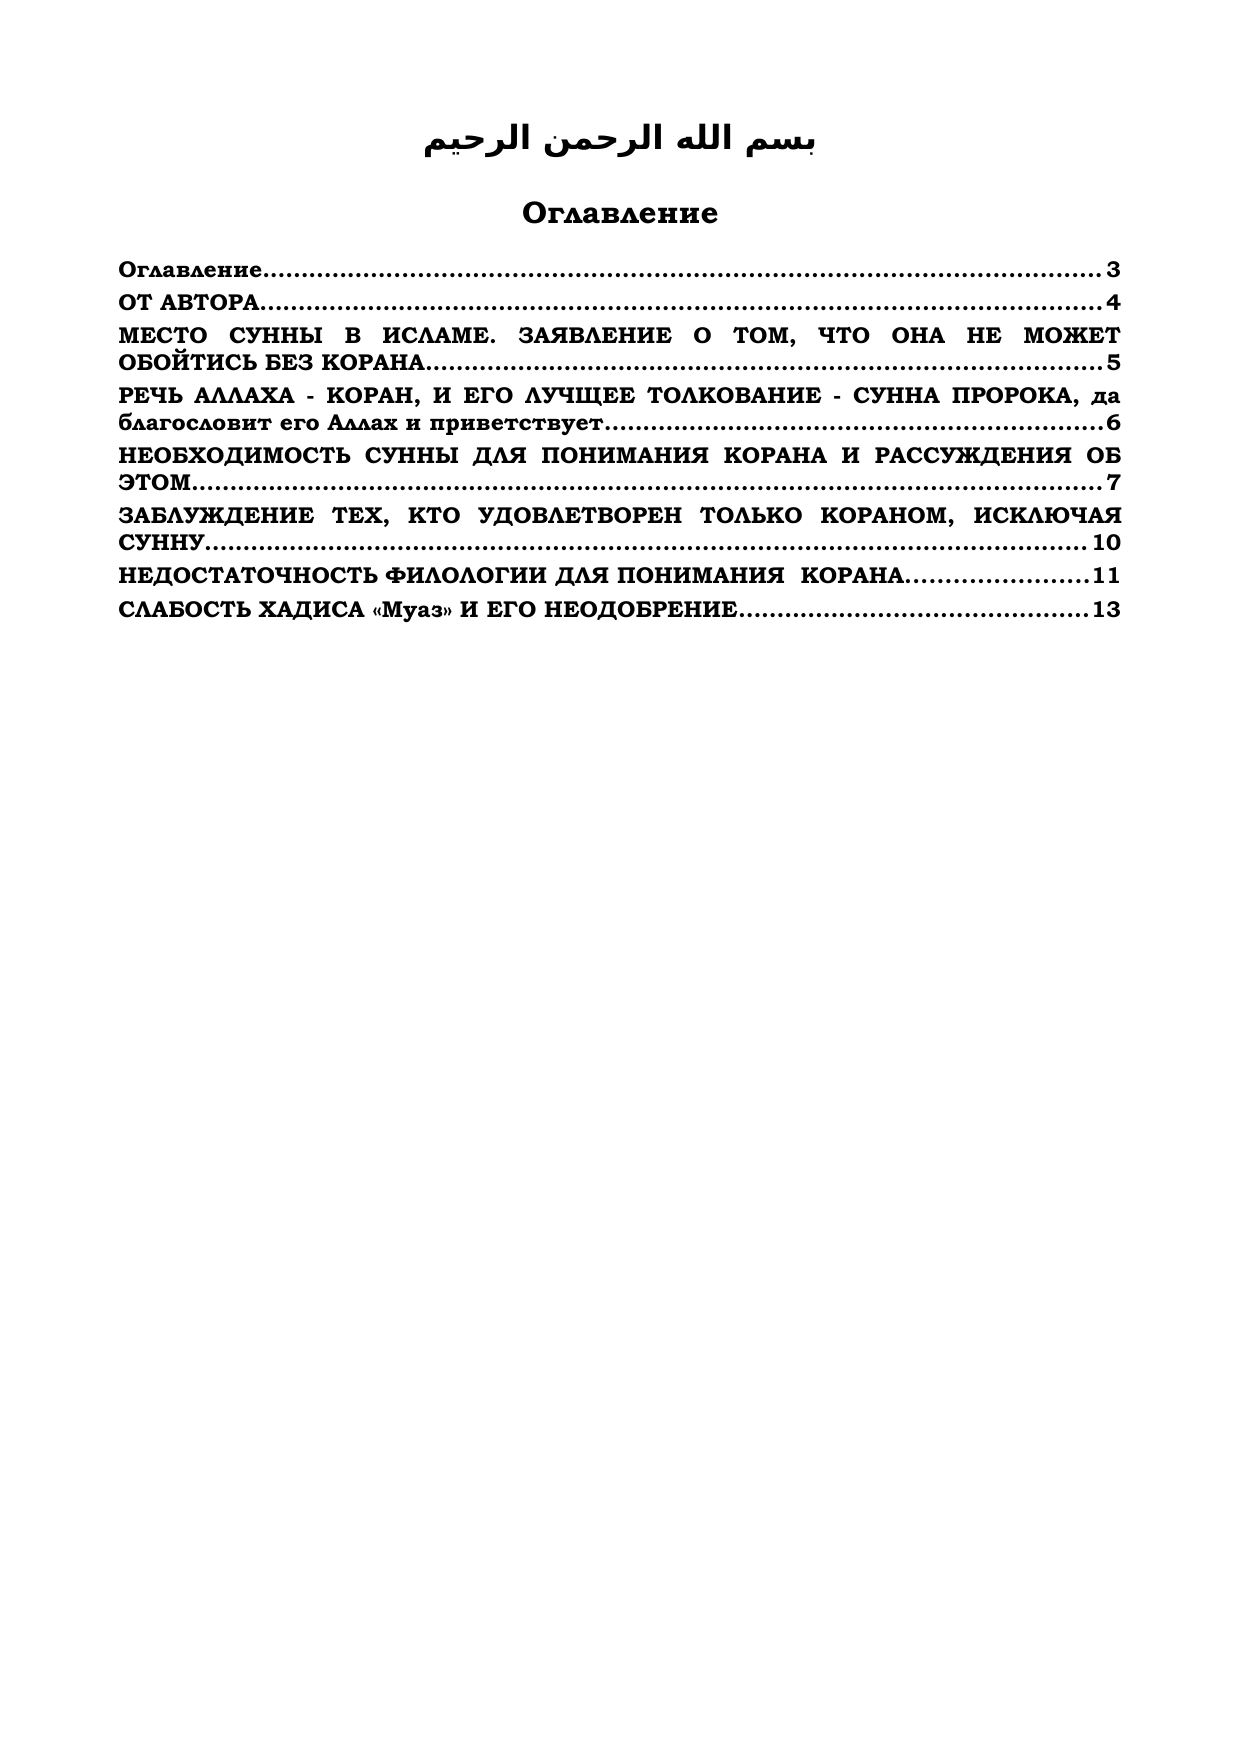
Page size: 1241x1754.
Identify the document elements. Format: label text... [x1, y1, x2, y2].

text ЗАБЛУЖДЕНИЕ ТЕХ, КТО УДОВЛЕТВОРЕН ТОЛЬКО КОРАНОМ, ИСКЛЮЧАЯ СУННУ 10 [118, 502, 1122, 556]
text Оглавление 3 [118, 256, 1122, 283]
text ОТ АВТОРА 4 [118, 289, 1122, 316]
text بسم الله الرحمن الرحيم [118, 118, 1122, 157]
text МЕСТО СУННЫ В ИСЛАМЕ. ЗАЯВЛЕНИЕ О ТОМ, ЧТО ОНА НЕ МОЖЕТ ОБОЙТИСЬ БЕЗ КОРАНА 5 [118, 322, 1122, 376]
text СЛАБОСТЬ ХАДИСА «Муаз» И ЕГО НЕОДОБРЕНИЕ 13 [118, 596, 1122, 622]
text РЕЧЬ АЛЛАХА - КОРАН, И ЕГО ЛУЧЩЕЕ ТОЛКОВАНИЕ - СУННА ПРОРОКА, да благословит его Аллах и приветствует 6 [118, 382, 1122, 436]
text НЕДОСТАТОЧНОСТЬ ФИЛОЛОГИИ ДЛЯ ПОНИМАНИЯ КОРАНА 11 [118, 562, 1122, 589]
text НЕОБХОДИМОСТЬ СУННЫ ДЛЯ ПОНИМАНИЯ КОРАНА И РАССУЖДЕНИЯ ОБ ЭТОМ 7 [118, 442, 1122, 496]
text Оглавление [118, 194, 1122, 231]
